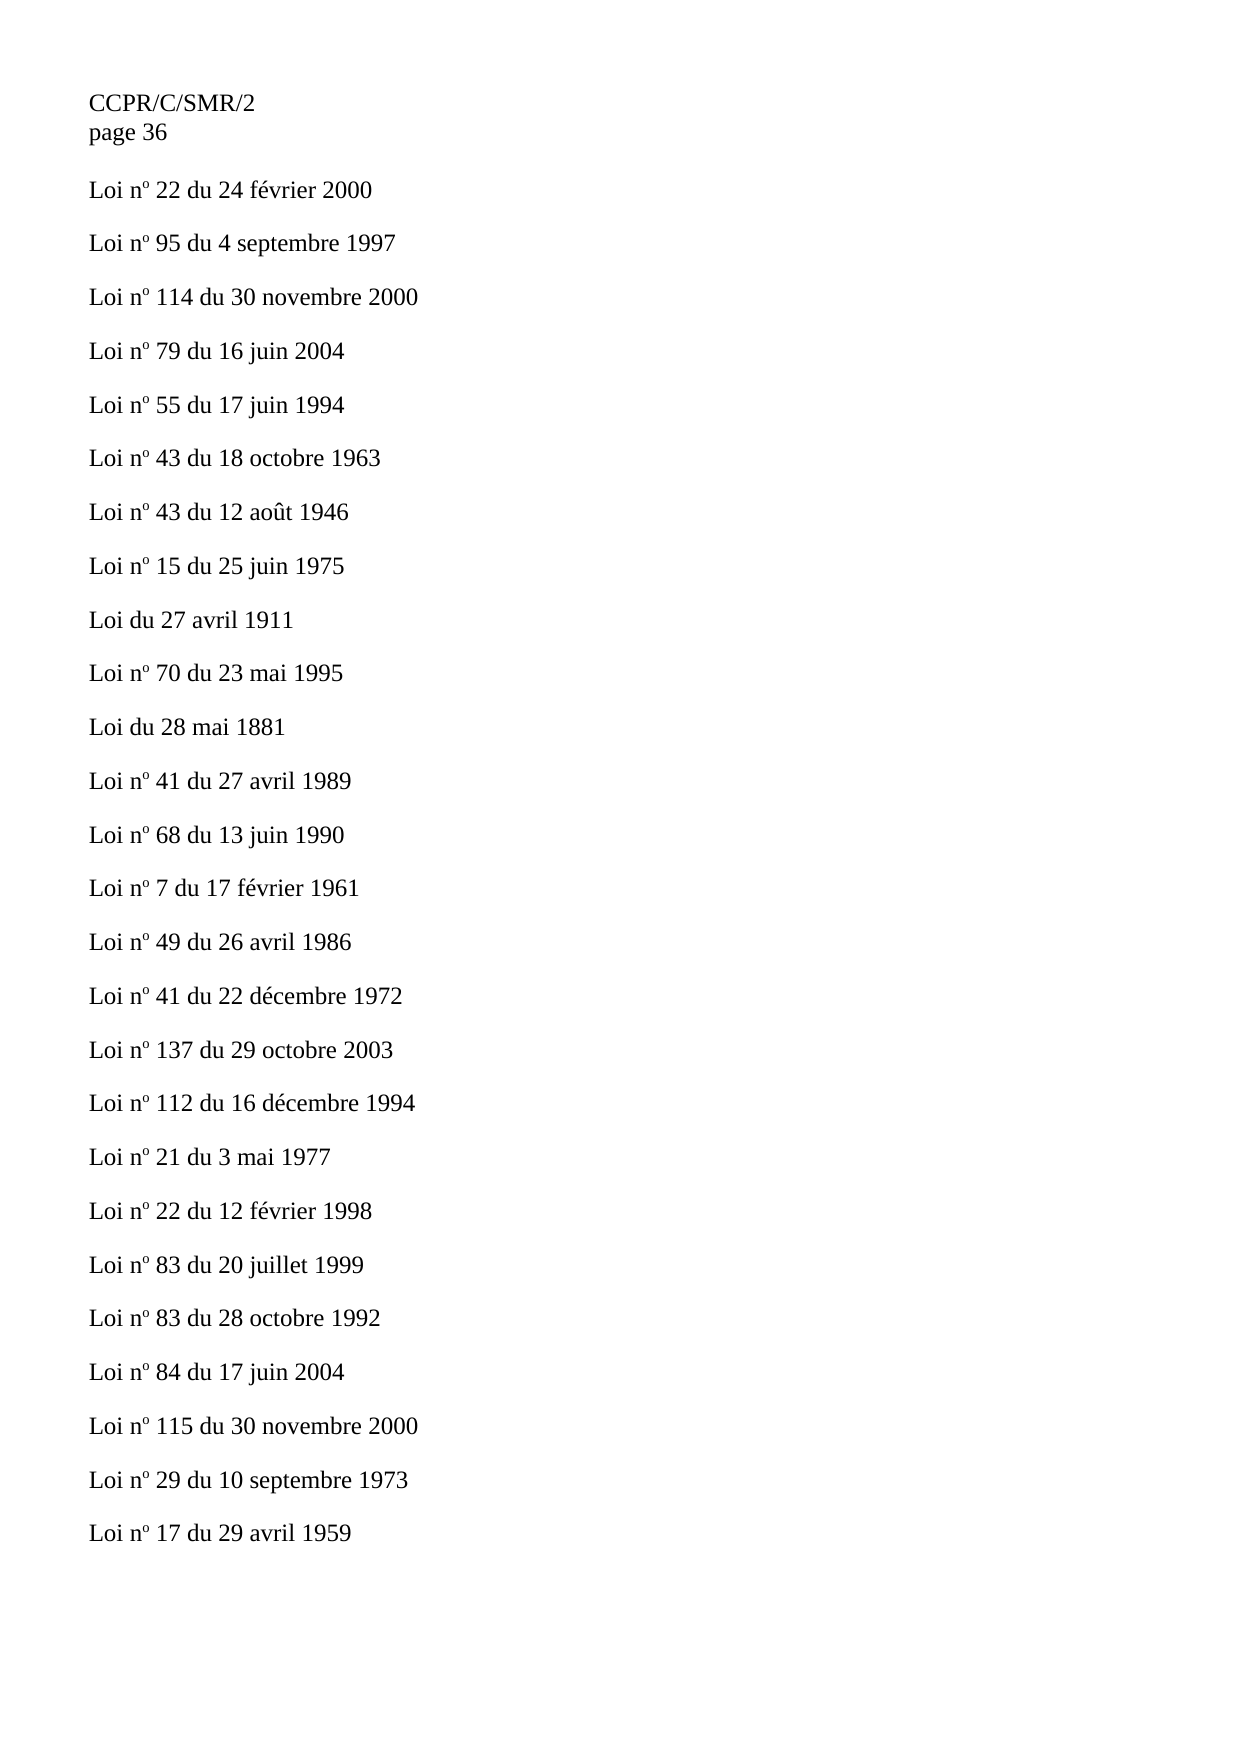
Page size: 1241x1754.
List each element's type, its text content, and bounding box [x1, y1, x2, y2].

text Loi no 115 du 30 novembre 2000 [88, 1411, 1063, 1440]
text Loi no 70 du 23 mai 1995 [88, 658, 1063, 687]
text Loi no 22 du 12 février 1998 [88, 1196, 1063, 1225]
text Loi no 95 du 4 septembre 1997 [88, 228, 1063, 257]
text Loi no 68 du 13 juin 1990 [88, 820, 1063, 848]
text Loi no 43 du 12 août 1946 [88, 497, 1063, 526]
text Loi no 84 du 17 juin 2004 [88, 1357, 1063, 1386]
text Loi no 114 du 30 novembre 2000 [88, 282, 1063, 311]
text Loi no 22 du 24 février 2000 [88, 175, 1063, 203]
text Loi no 7 du 17 février 1961 [88, 873, 1063, 902]
text Loi no 17 du 29 avril 1959 [88, 1518, 1063, 1547]
text Loi du 28 mai 1881 [88, 712, 1063, 741]
text Loi no 43 du 18 octobre 1963 [88, 443, 1063, 472]
text Loi no 55 du 17 juin 1994 [88, 390, 1063, 418]
text Loi no 49 du 26 avril 1986 [88, 927, 1063, 956]
text Loi no 41 du 22 décembre 1972 [88, 981, 1063, 1010]
text Loi no 79 du 16 juin 2004 [88, 336, 1063, 365]
text Loi du 27 avril 1911 [88, 605, 1063, 633]
text Loi no 29 du 10 septembre 1973 [88, 1465, 1063, 1493]
text Loi no 21 du 3 mai 1977 [88, 1142, 1063, 1171]
text Loi no 112 du 16 décembre 1994 [88, 1088, 1063, 1117]
text Loi no 83 du 28 octobre 1992 [88, 1303, 1063, 1332]
text Loi no 15 du 25 juin 1975 [88, 551, 1063, 580]
text Loi no 137 du 29 octobre 2003 [88, 1035, 1063, 1063]
text Loi no 83 du 20 juillet 1999 [88, 1250, 1063, 1278]
text Loi no 41 du 27 avril 1989 [88, 766, 1063, 795]
